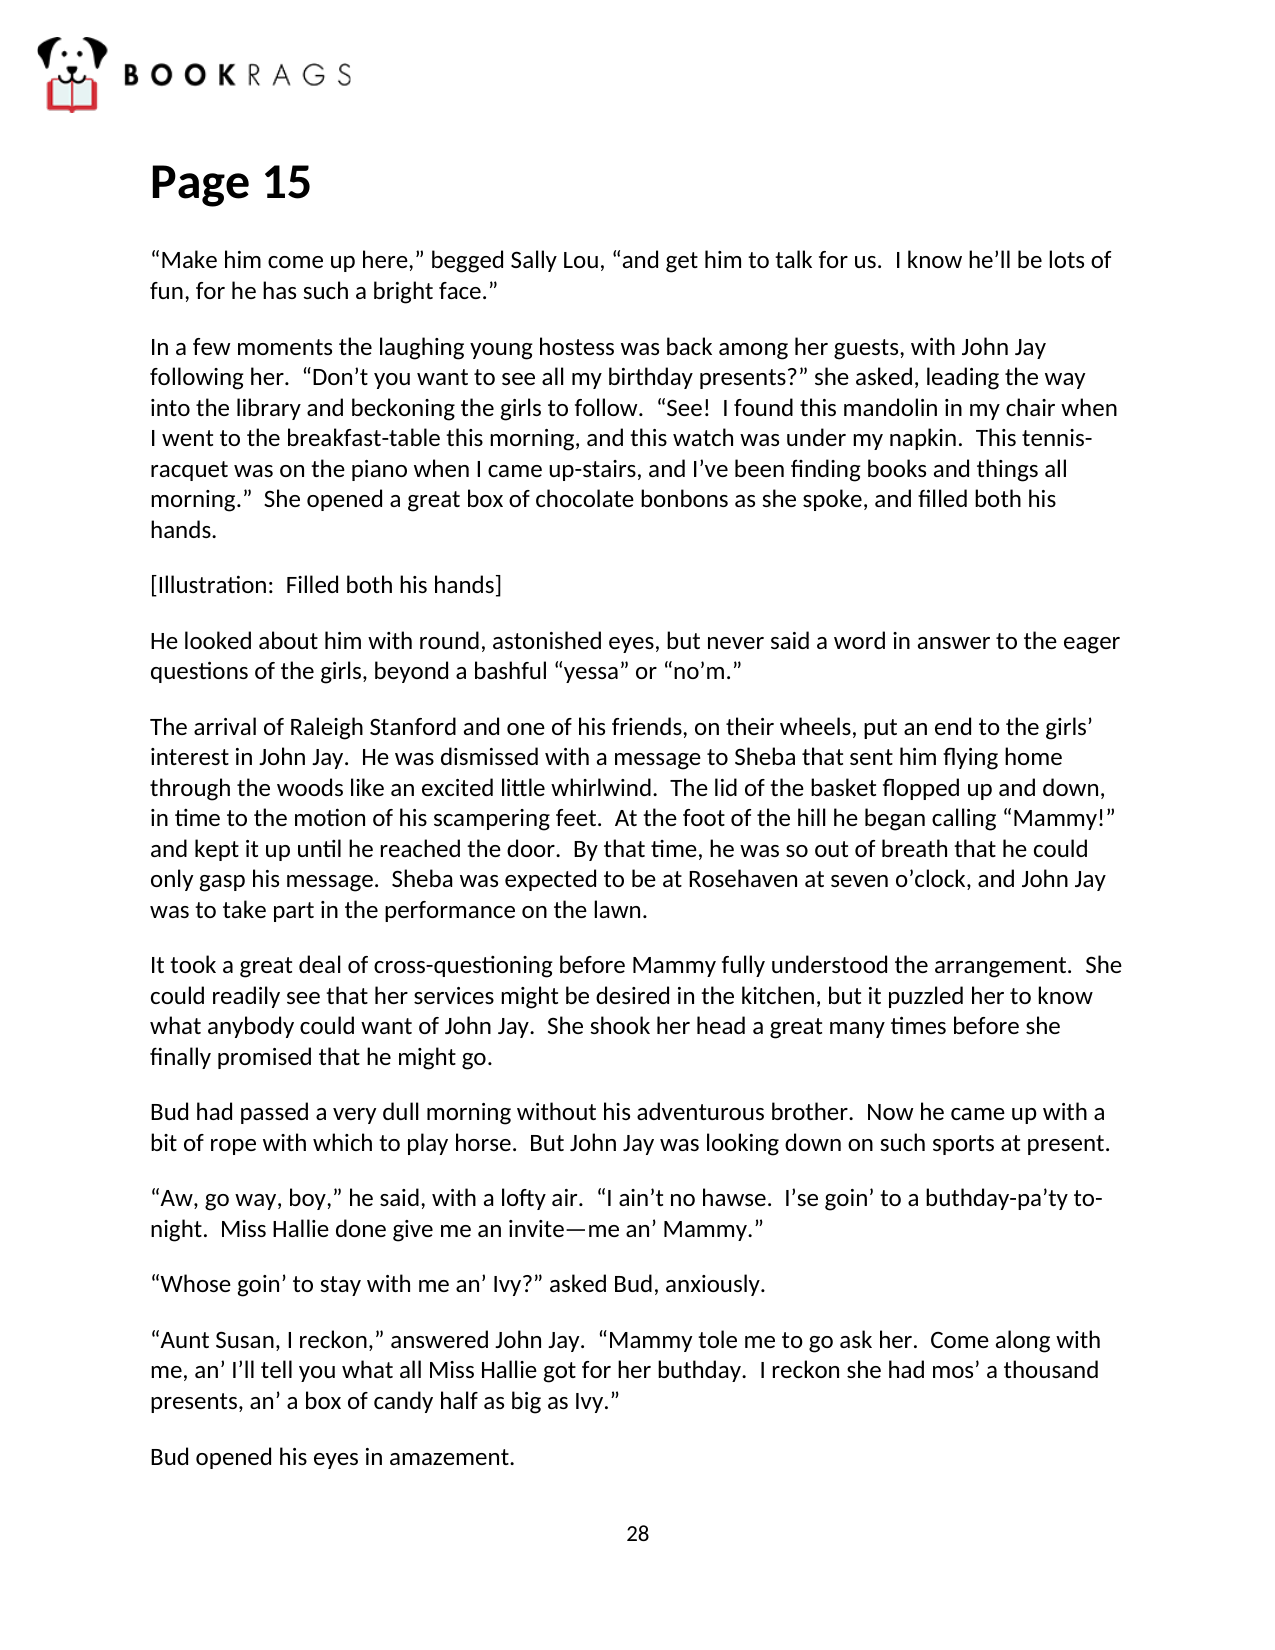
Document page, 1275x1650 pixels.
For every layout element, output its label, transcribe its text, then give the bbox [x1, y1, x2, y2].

text Bud opened his eyes in amazement. [150, 1441, 1125, 1471]
text He looked about him with round, astonished eyes, but never said a word in answer to the eager questions of the girls, beyond a bashful “yessa” or “no’m.” [150, 625, 1125, 686]
text “Whose goin’ to stay with me an’ Ivy?” asked Bud, anxiously. [150, 1269, 1125, 1299]
text “Make him come up here,” begged Sally Lou, “and get him to talk for us. I know he’ll be lots of fun, for he has such a bright face.” [150, 244, 1125, 306]
text In a few moments the laughing young hostess was back among her guests, with John Jay following her. “Don’t you want to see all my birthday presents?” she asked, leading the way into the library and beckoning the girls to follow. “See! I found this mandolin in my chair when I went to the breakfast-table this morning, and this watch was under my napkin. This tennis-racquet was on the piano when I came up-stairs, and I’ve been finding books and things all morning.” She opened a great box of chocolate bonbons as she spoke, and filled both his hands. [150, 331, 1125, 544]
text The arrival of Raleigh Stanford and one of his friends, on their wheels, put an end to the girls’ interest in John Jay. He was dismissed with a message to Sheba that sent him flying home through the woods like an excited little whirlwind. The lid of the basket flopped up and down, in time to the motion of his scampering feet. At the foot of the hill he began calling “Mammy!” and kept it up until he reached the door. By that time, he was so out of breath that he could only gasp his message. Sheba was expected to be at Rosehaven at seven o’clock, and John Jay was to take part in the performance on the lawn. [150, 711, 1125, 924]
picture [37, 37, 351, 113]
text Bud had passed a very dull morning without his adventurous brother. Now he came up with a bit of rope with which to play horse. But John Jay was looking down on such sports at present. [150, 1097, 1125, 1158]
text It took a great deal of cross-questioning before Mammy fully understood the arrangement. She could readily see that her services might be desired in the kitchen, but it puzzled her to know what anybody could want of John Jay. She shook her head a great many times before she finally promised that he might go. [150, 949, 1125, 1072]
text “Aw, go way, boy,” he said, with a lofty air. “I ain’t no hawse. I’se goin’ to a buthday-pa’ty to-night. Miss Hallie done give me an invite—­me an’ Mammy.” [150, 1183, 1125, 1244]
text [Illustration: Filled both his hands] [150, 569, 1125, 600]
text Page 15 [150, 150, 1125, 211]
text “Aunt Susan, I reckon,” answered John Jay. “Mammy tole me to go ask her. Come along with me, an’ I’ll tell you what all Miss Hallie got for her buthday. I reckon she had mos’ a thousand presents, an’ a box of candy half as big as Ivy.” [150, 1324, 1125, 1416]
